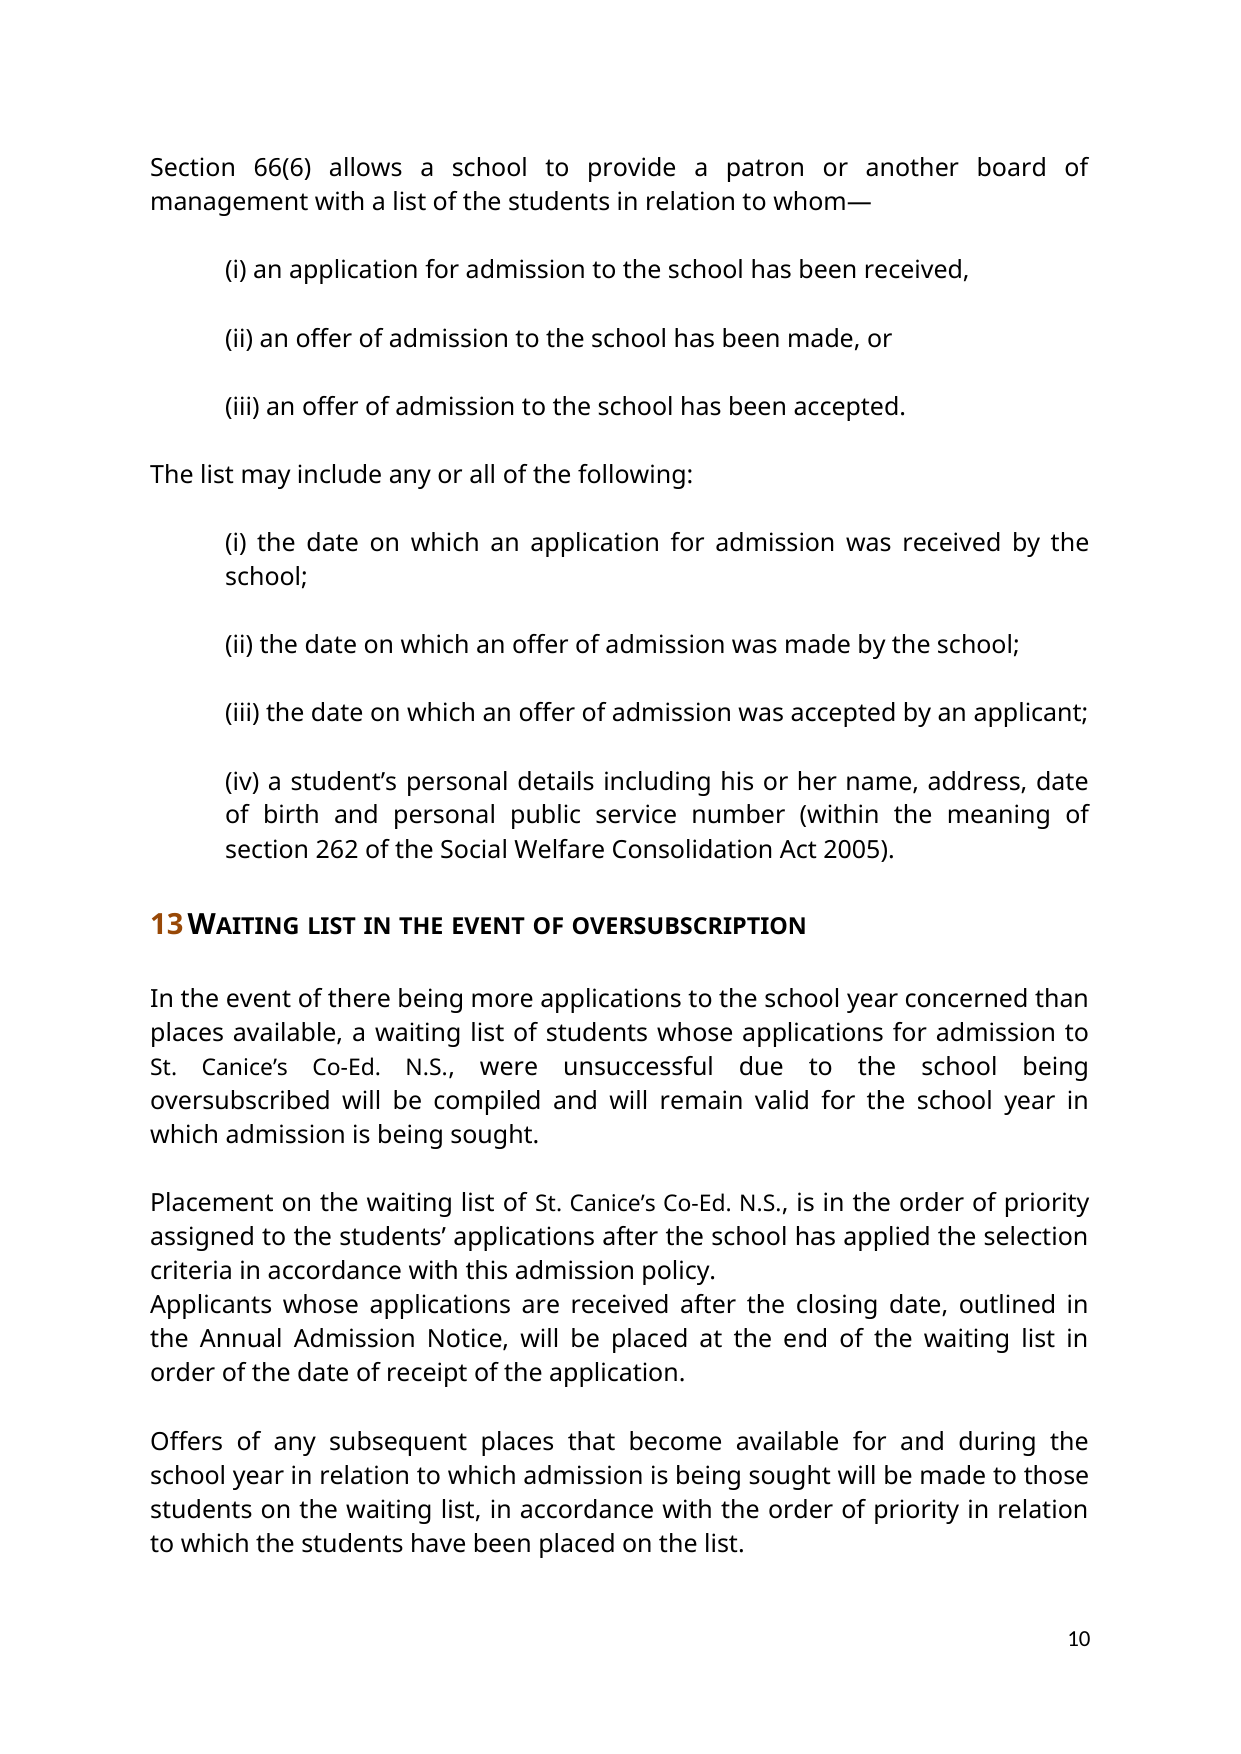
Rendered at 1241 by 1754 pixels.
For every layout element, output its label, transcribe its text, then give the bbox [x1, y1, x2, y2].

text (iv) a student’s personal details including his or her name, address, date of birth and personal public service number (within the meaning of section 262 of the Social Welfare Consolidation Act 2005). [225, 763, 1090, 865]
text Offers of any subsequent places that become available for and during the school year in relation to which admission is being sought will be made to those students on the waiting list, in accordance with the order of priority in relation to which the students have been placed on the list. [150, 1423, 1090, 1559]
text The list may include any or all of the following: [150, 457, 1090, 491]
text (iii) the date on which an offer of admission was accepted by an applicant; [225, 695, 1090, 729]
text (iii) an offer of admission to the school has been accepted. [225, 388, 1090, 422]
text (i) an application for admission to the school has been received, [225, 252, 1090, 286]
text (ii) the date on which an offer of admission was made by the school; [225, 627, 1090, 661]
text (ii) an offer of admission to the school has been made, or [225, 320, 1090, 354]
subtitle Waiting list in the event of oversubscription [150, 903, 1090, 943]
text (i) the date on which an application for admission was received by the school; [225, 491, 1090, 593]
text In the event of there being more applications to the school year concerned than places available, a waiting list of students whose applications for admission to St. Canice’s Co-Ed. N.S., were unsuccessful due to the school being oversubscribed will be compiled and will remain valid for the school year in which admission is being sought. [150, 980, 1090, 1151]
text Placement on the waiting list of St. Canice’s Co-Ed. N.S., is in the order of priority assigned to the students’ applications after the school has applied the selection criteria in accordance with this admission policy. [150, 1185, 1090, 1287]
text Applicants whose applications are received after the closing date, outlined in the Annual Admission Notice, will be placed at the end of the waiting list in order of the date of receipt of the application. [150, 1287, 1090, 1389]
text Section 66(6) allows a school to provide a patron or another board of management with a list of the students in relation to whom— [150, 150, 1090, 218]
